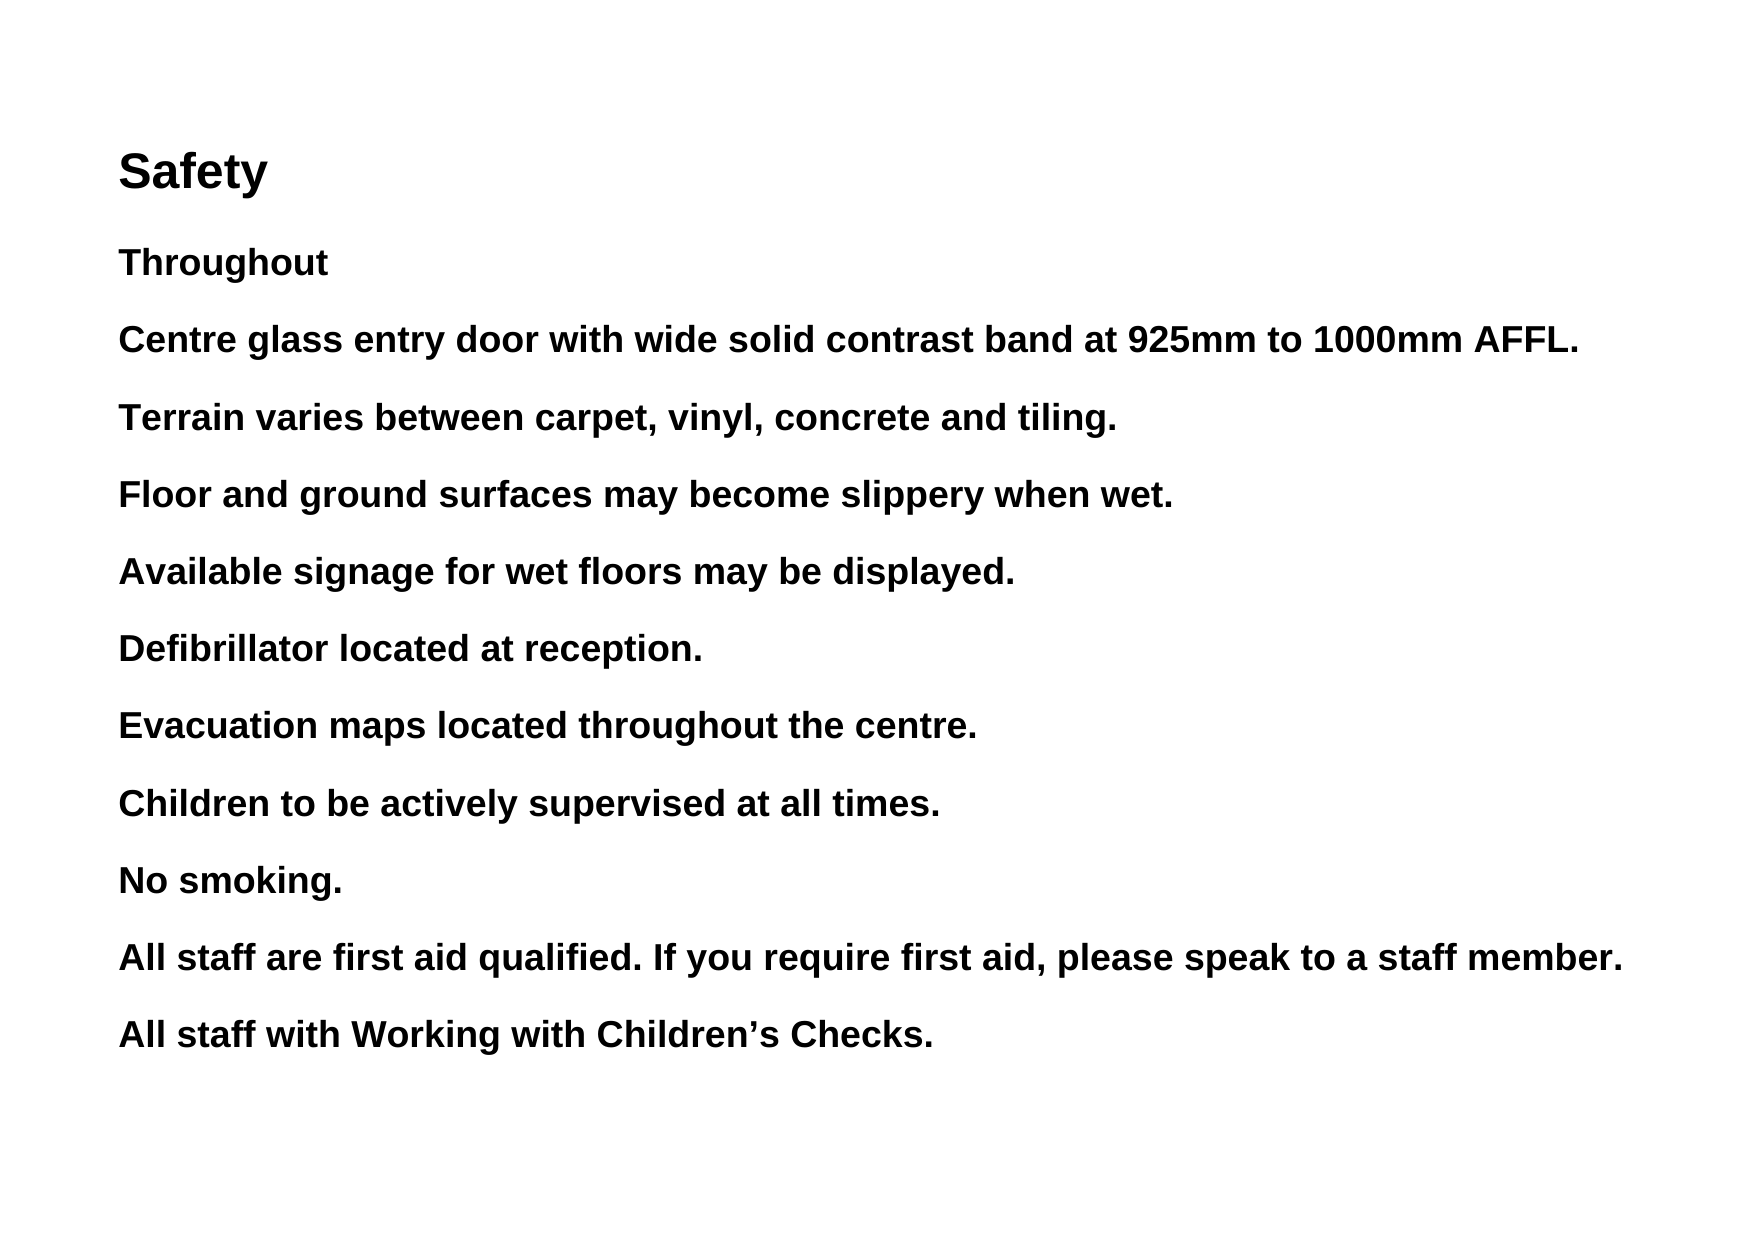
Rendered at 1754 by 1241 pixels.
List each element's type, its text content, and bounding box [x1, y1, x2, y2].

text All staff with Working with Children’s Checks. [118, 1012, 1636, 1056]
text All staff are first aid qualified. If you require first aid, please speak to a staff member. [118, 935, 1636, 978]
text Floor and ground surfaces may become slippery when wet. [118, 472, 1636, 515]
text Throughout [118, 241, 1636, 284]
subtitle Safety [118, 142, 1636, 199]
text Defibrillator located at reception. [118, 626, 1636, 669]
text Terrain varies between carpet, vinyl, concrete and tiling. [118, 395, 1636, 438]
text Children to be actively supervised at all times. [118, 781, 1636, 824]
text Evacuation maps located throughout the centre. [118, 704, 1636, 747]
text No smoking. [118, 858, 1636, 901]
text Available signage for wet floors may be displayed. [118, 549, 1636, 592]
text Centre glass entry door with wide solid contrast band at 925mm to 1000mm AFFL. [118, 318, 1636, 361]
